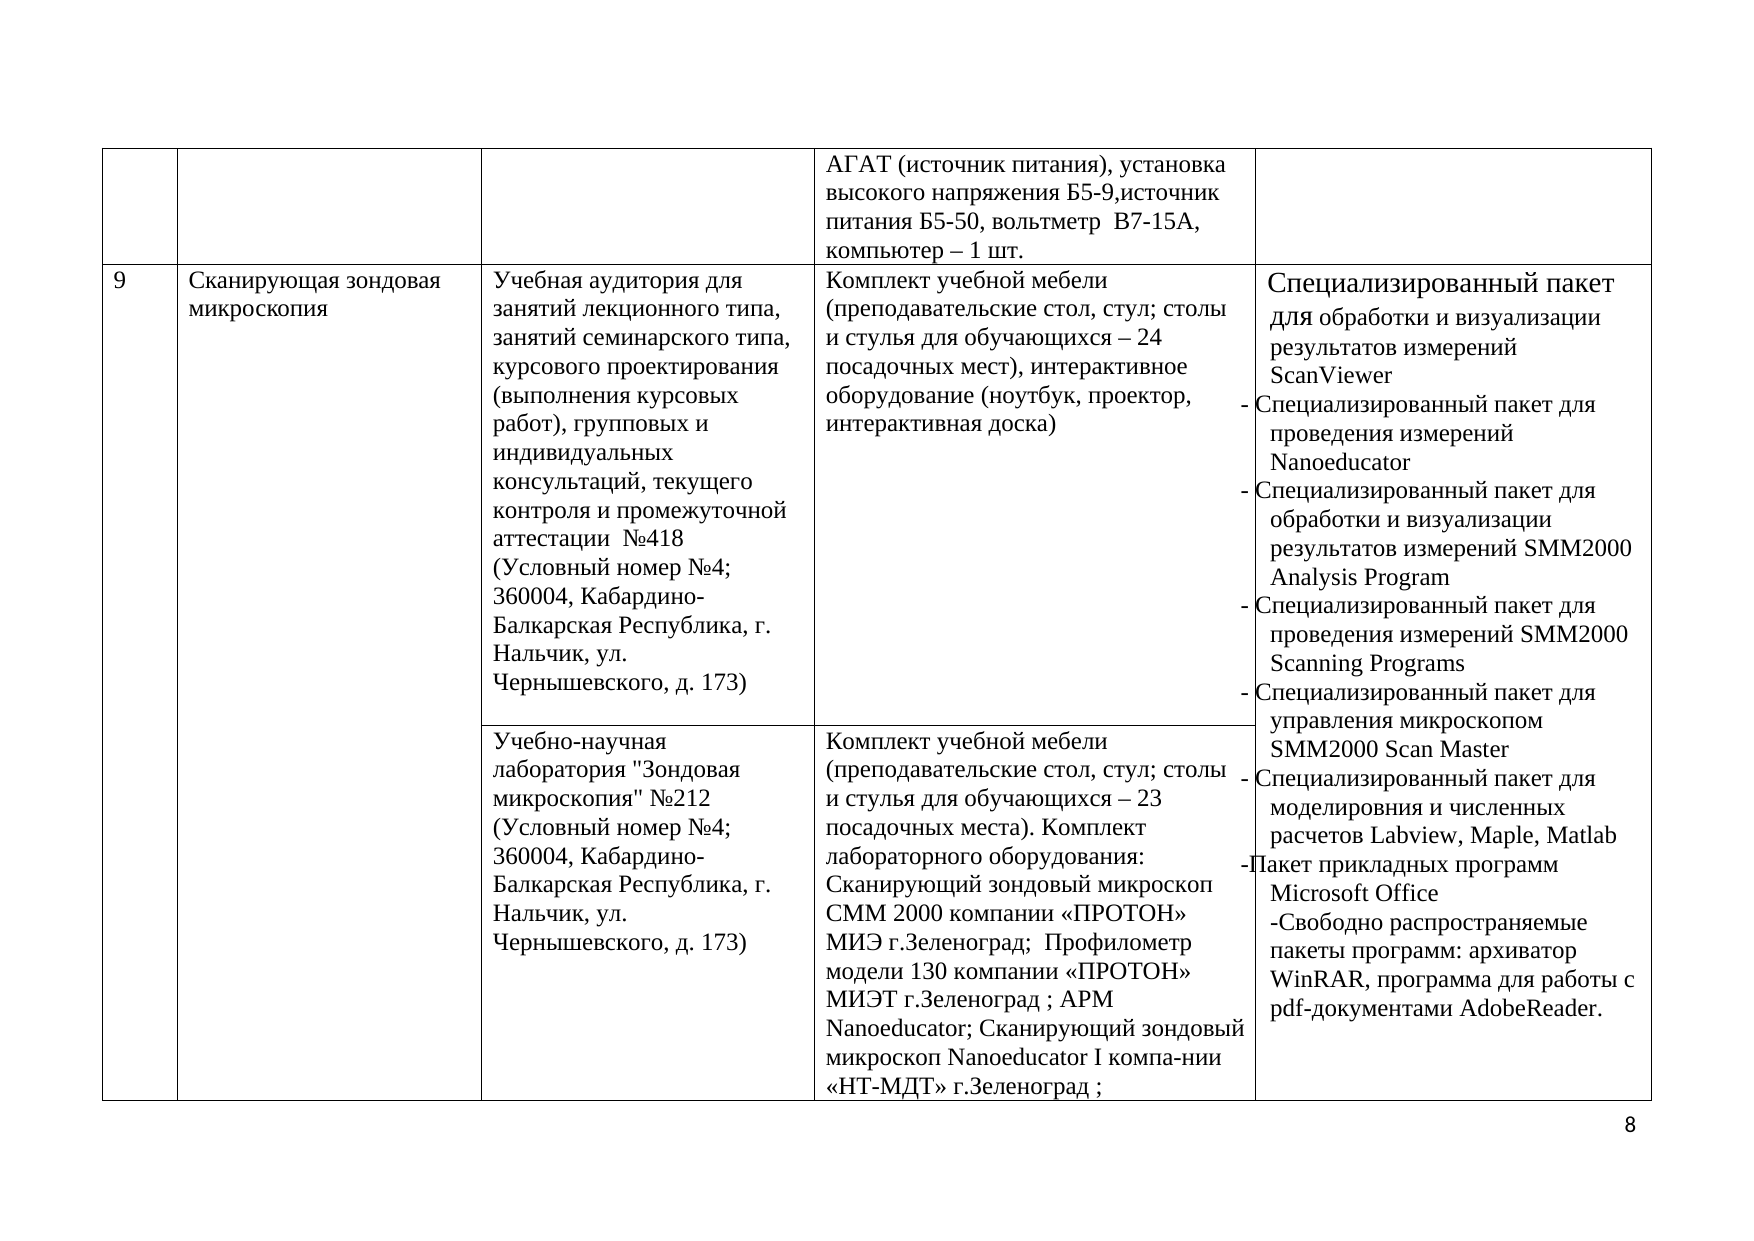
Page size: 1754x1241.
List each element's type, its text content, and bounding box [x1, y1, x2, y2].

table_cell 9 [103, 265, 177, 1099]
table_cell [815, 726, 1255, 1099]
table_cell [482, 149, 814, 264]
table_cell Учебная аудитория для занятий лекционного типа, занятий семинарского типа, курсового проектирования (выполнения курсовых работ), групповых и индивидуальных консультаций, текущего контроля и промежуточной аттестации №418 (Условный номер №4; 360004, Кабардино-Балкарская Республика, г. Нальчик, ул. Чернышевского, д. 173) [482, 265, 814, 725]
table_cell Комплект учебной мебели (преподавательские стол, стул; столы и стулья для обучающихся – 24 посадочных мест), интерактивное оборудование (ноутбук, проектор, интерактивная доска) [815, 265, 1255, 725]
table_cell Специализированный пакет для обработки и визуализации результатов измерений ScanViewer - Специализированный пакет для проведения измерений Nanoeducator - Специализированный пакет для обработки и визуализации результатов измерений SMM2000 Analysis Program - Специализированный пакет для проведения измерений SMM2000 Scanning Programs - Специализированный пакет для управления микроскопом SMM2000 Scan Master - Специализированный пакет для моделировния и численных расчетов Labview, Maple, Matlab -Пакет прикладных программ Microsoft Office -Свободно распространяемые пакеты программ: архиватор WinRAR, программа для работы с pdf-документами AdobeReader. [1256, 265, 1651, 1099]
table_cell Сканирующая зондовая микроскопия [178, 265, 481, 1099]
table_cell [482, 726, 814, 1099]
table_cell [815, 149, 1255, 264]
